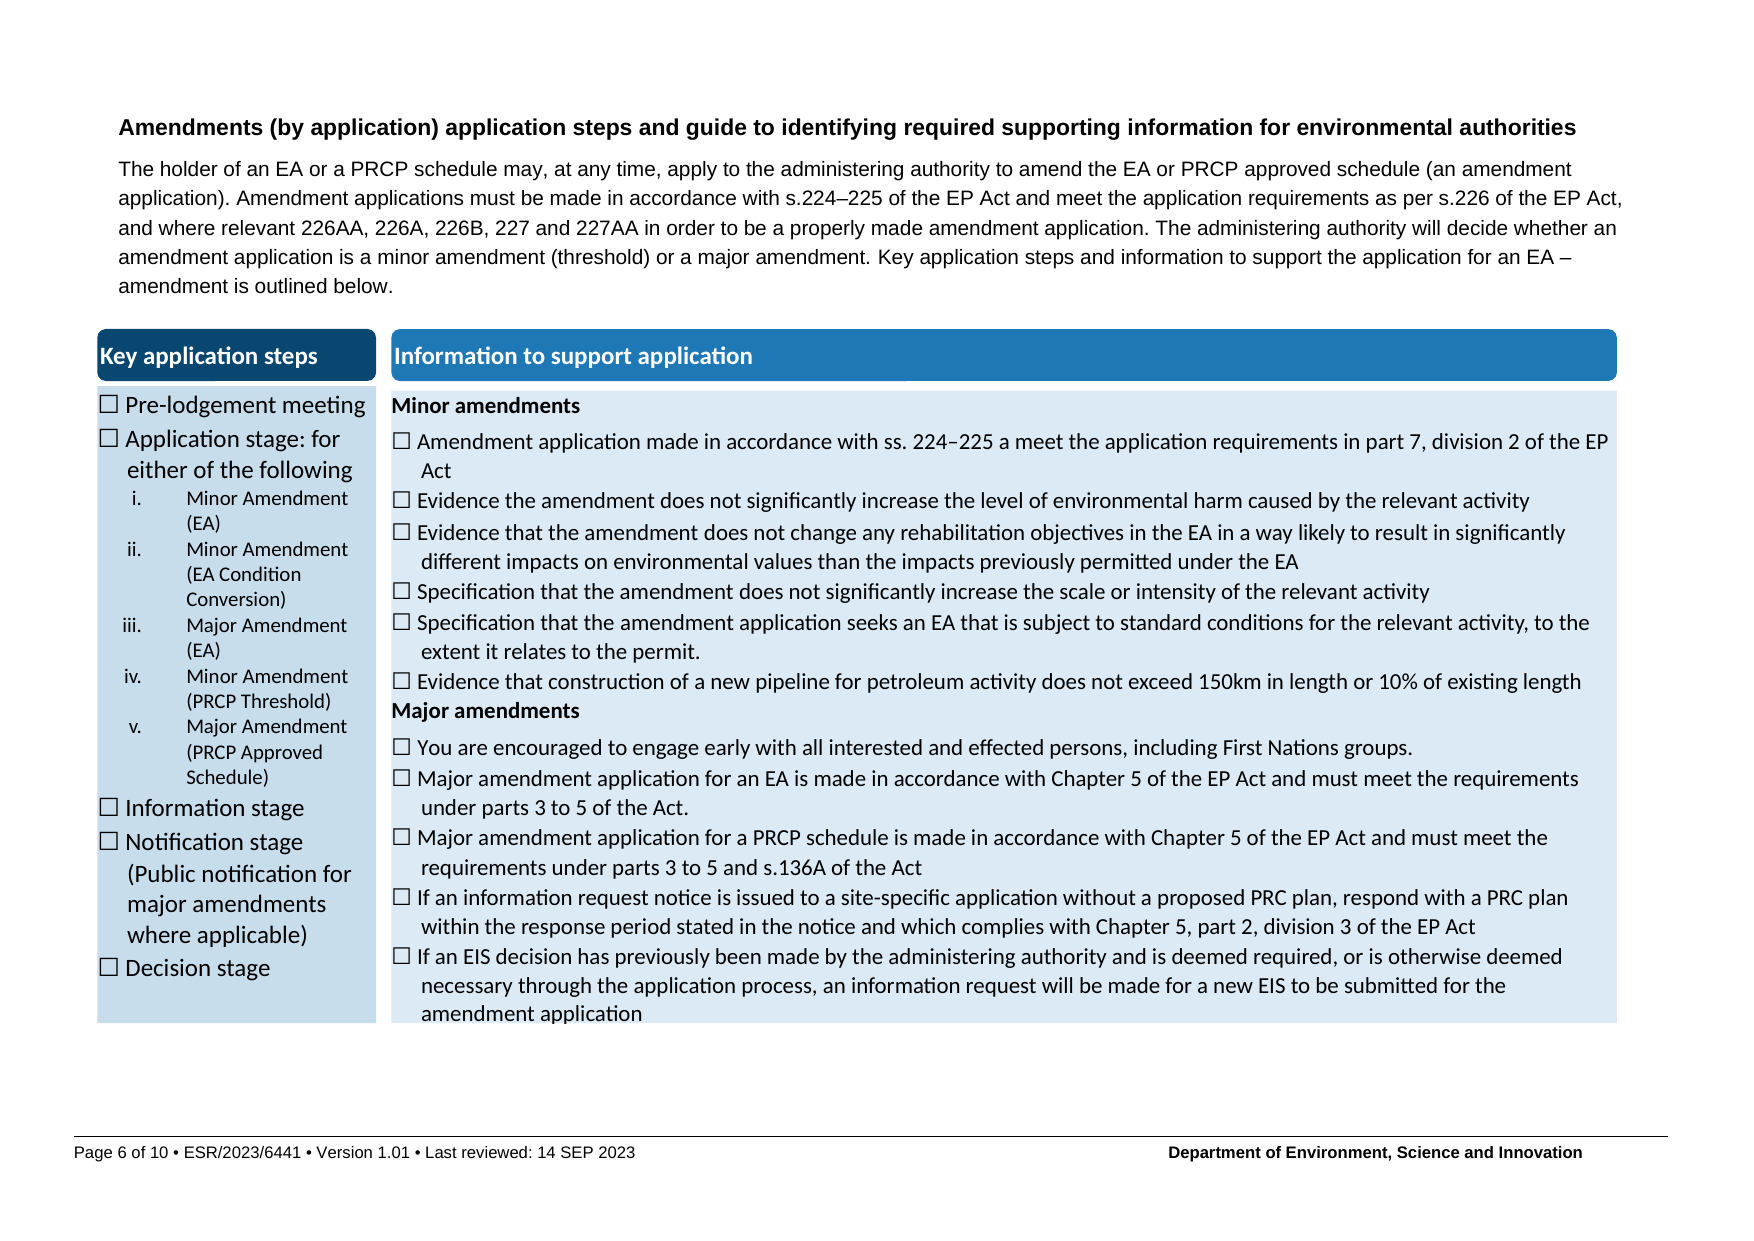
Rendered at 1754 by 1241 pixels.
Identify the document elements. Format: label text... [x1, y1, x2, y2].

text Amendments (by application) application steps and guide to identifying required supporting information for environmental authorities [118, 112, 1636, 141]
list The holder of an EA or a PRCP schedule may, at any time, apply to the administering authority to amend the EA or PRCP approved schedule (an amendment application). Amendment applications must be made in accordance with s.224–225 of the EP Act and meet the application requirements as per s.226 of the EP Act, and where relevant 226AA, 226A, 226B, 227 and 227AA in order to be a properly made amendment application. The administering authority will decide whether an amendment application is a minor amendment (threshold) or a major amendment. Key application steps and information to support the application for an EA – amendment is outlined below. [118, 153, 1636, 299]
